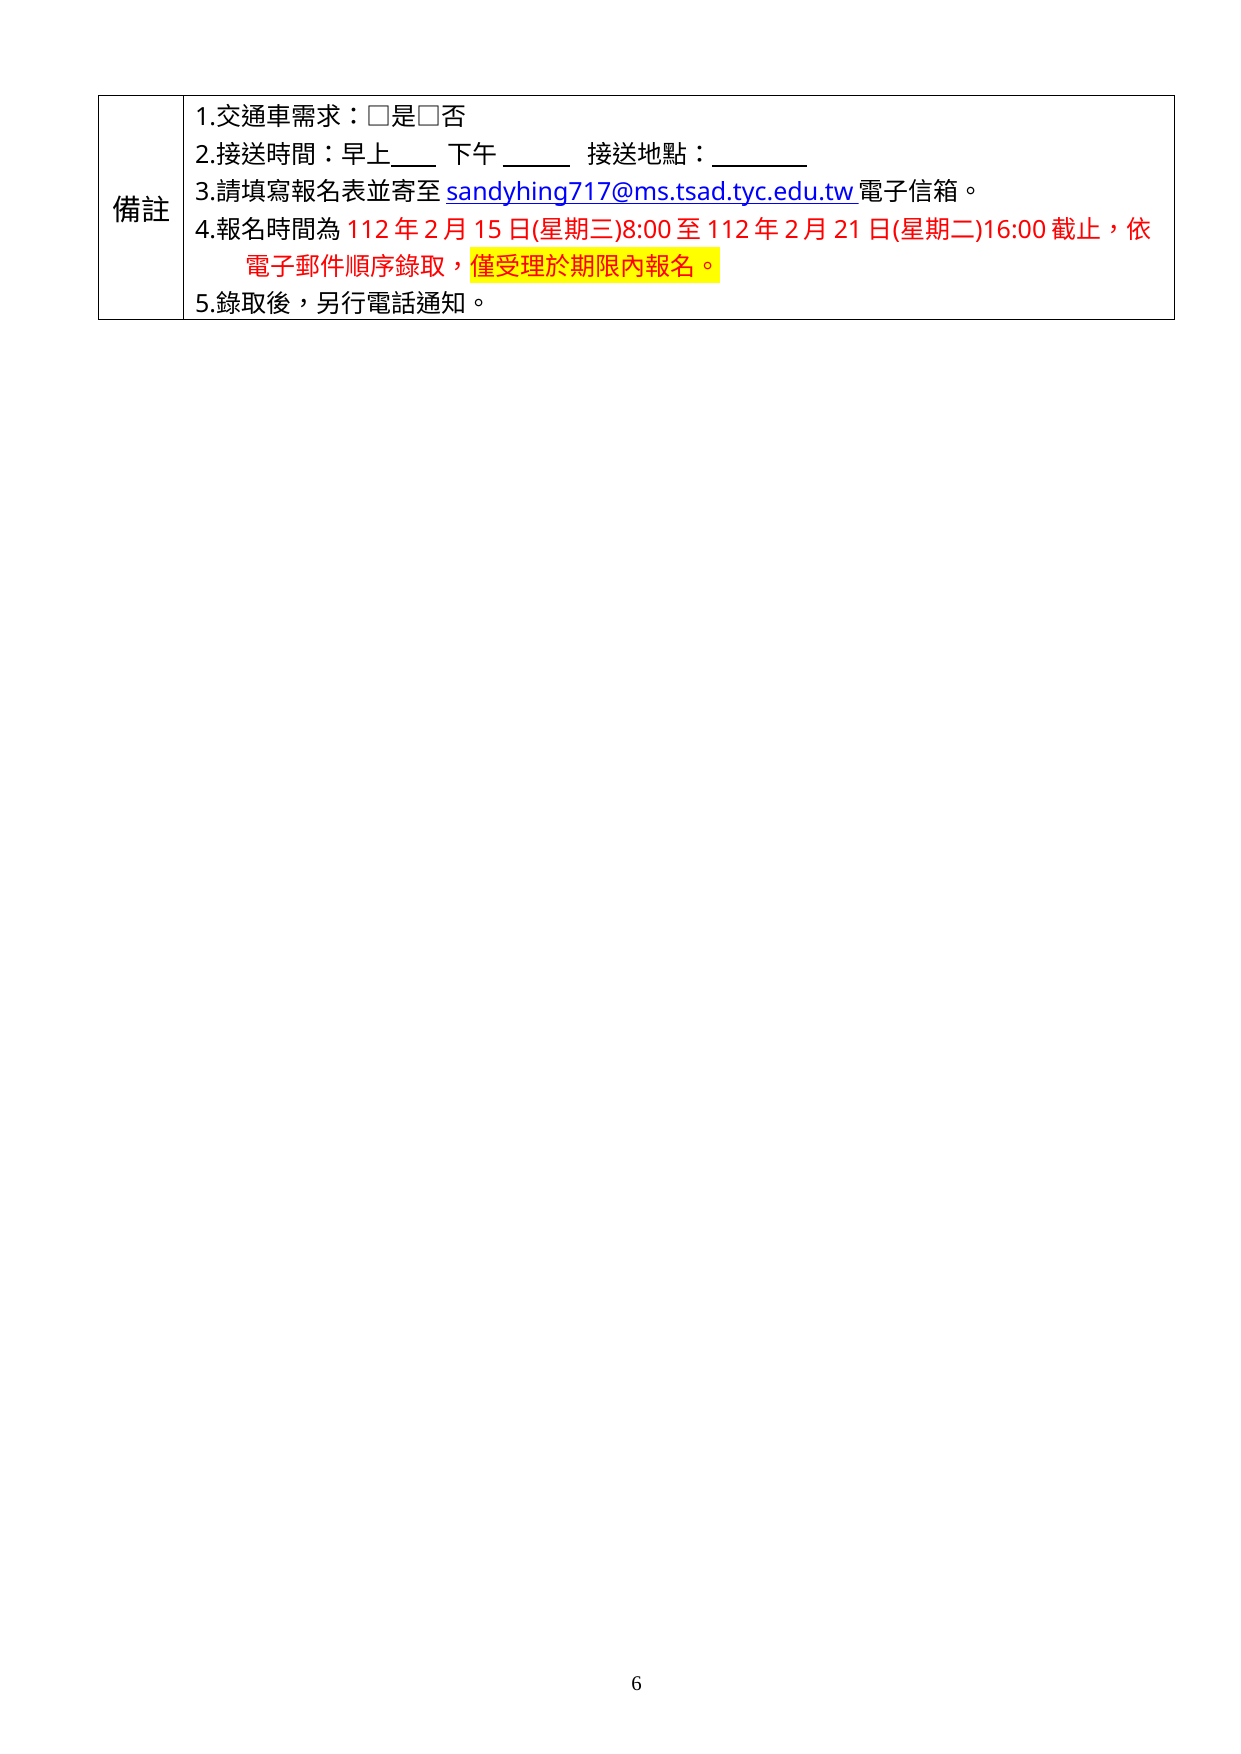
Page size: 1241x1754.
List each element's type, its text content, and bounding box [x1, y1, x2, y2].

table_cell 交通車需求：□是□否 接送時間：早上 下午 接送地點： 請填寫報名表並寄至sandyhing717@ms.tsad.tyc.edu.tw電子信箱。 報名時間為112年2月15日(星期三)8:00至112年2月21日(星期二)16:00截止，依電子郵件順序錄取，僅受理於期限內報名。 錄取後，另行電話通知。 配合防疫政策，入校請配合佩戴口罩、量測體溫及手部消毒措施。 [184, 96, 1174, 319]
table_cell 備註 [99, 96, 183, 319]
